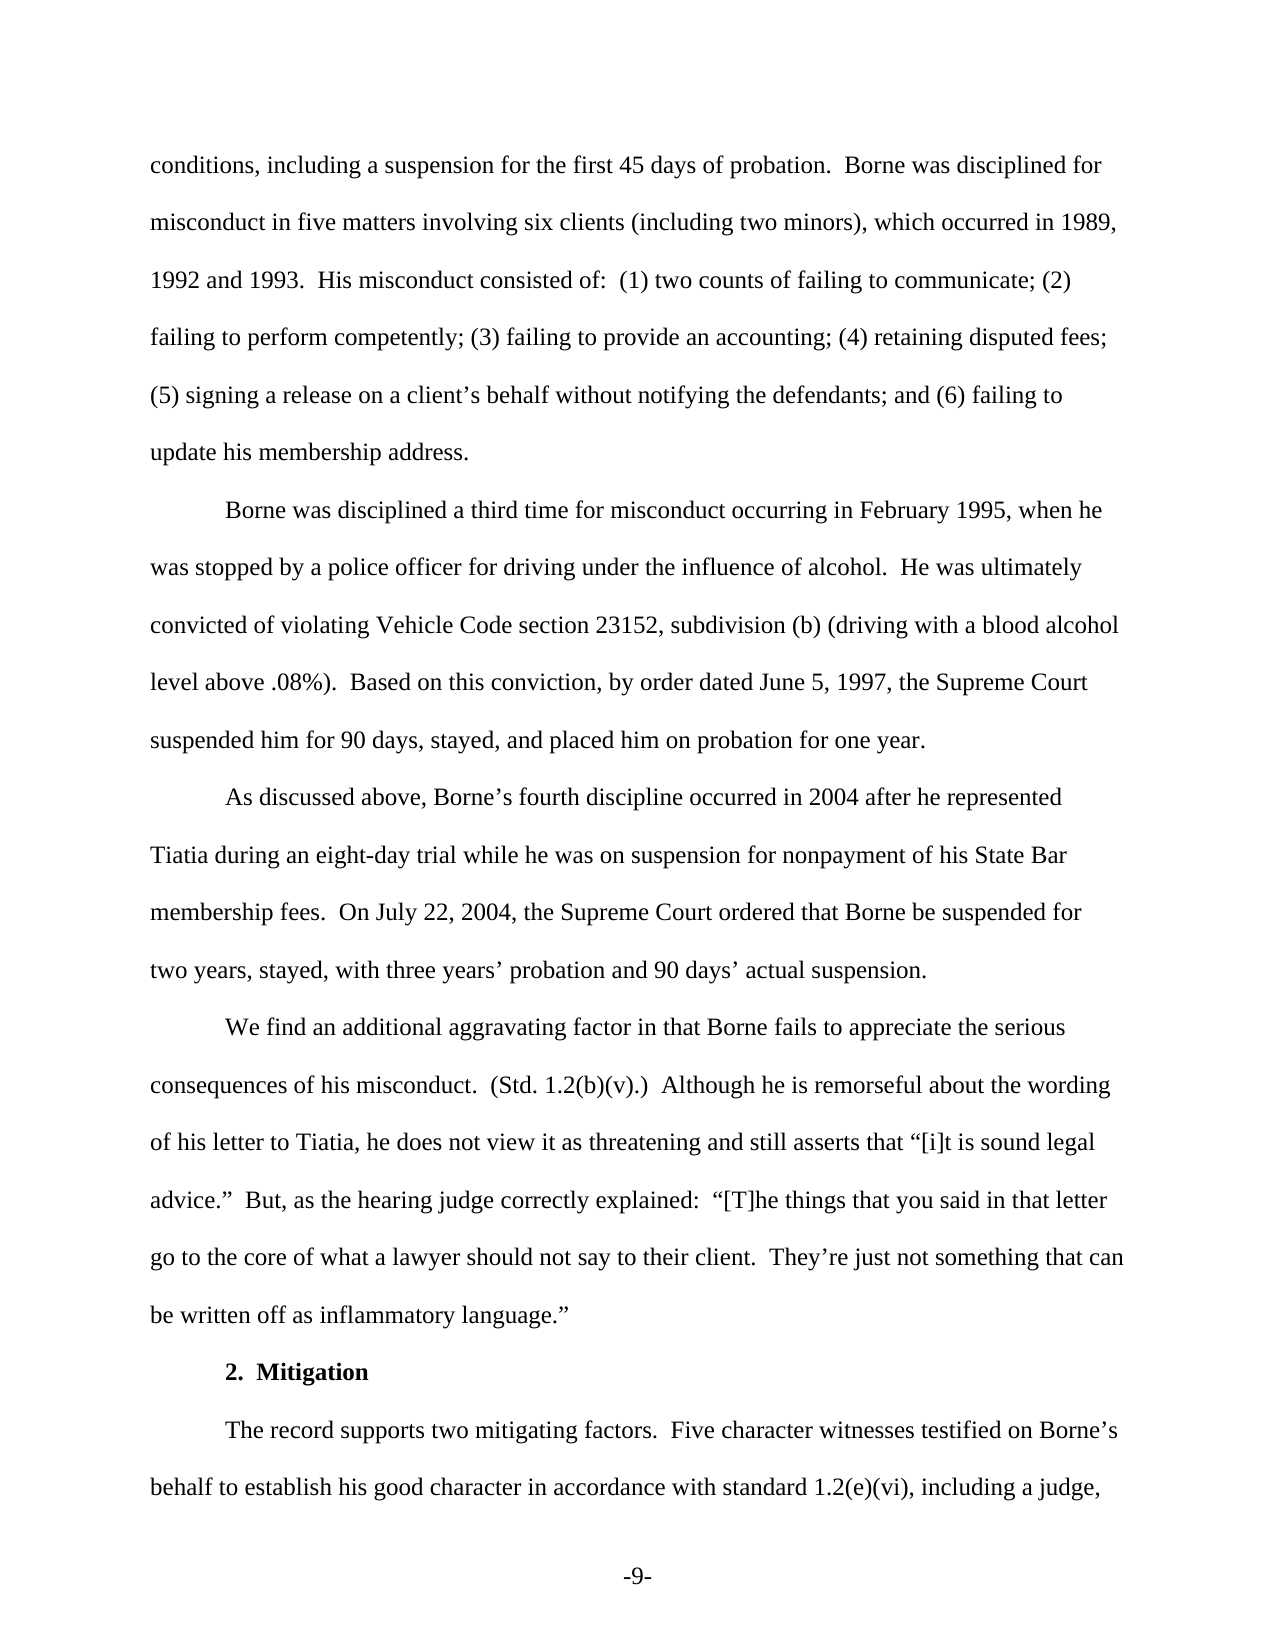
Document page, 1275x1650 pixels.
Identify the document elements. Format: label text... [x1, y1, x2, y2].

text 2. Mitigation [150, 1357, 1125, 1386]
text As discussed above, Borne’s fourth discipline occurred in 2004 after he represented Tiatia during an eight-day trial while he was on suspension for nonpayment of his State Bar membership fees. On July 22, 2004, the Supreme Court ordered that Borne be suspended for two years, stayed, with three years’ probation and 90 days’ actual suspension. [150, 782, 1125, 984]
text Borne was disciplined a third time for misconduct occurring in February 1995, when he was stopped by a police officer for driving under the influence of alcohol. He was ultimately convicted of violating Vehicle Code section 23152, subdivision (b) (driving with a blood alcohol level above .08%). Based on this conviction, by order dated June 5, 1997, the Supreme Court suspended him for 90 days, stayed, and placed him on probation for one year. [150, 495, 1125, 754]
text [150, 1415, 1125, 1501]
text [150, 150, 1125, 466]
text We find an additional aggravating factor in that Borne fails to appreciate the serious consequences of his misconduct. (Std. 1.2(b)(v).) Although he is remorseful about the wording of his letter to Tiatia, he does not view it as threatening and still asserts that “[i]t is sound legal advice.” But, as the hearing judge correctly explained: “[T]he things that you said in that letter go to the core of what a lawyer should not say to their client. They’re just not something that can be written off as inflammatory language.” [150, 1012, 1125, 1329]
